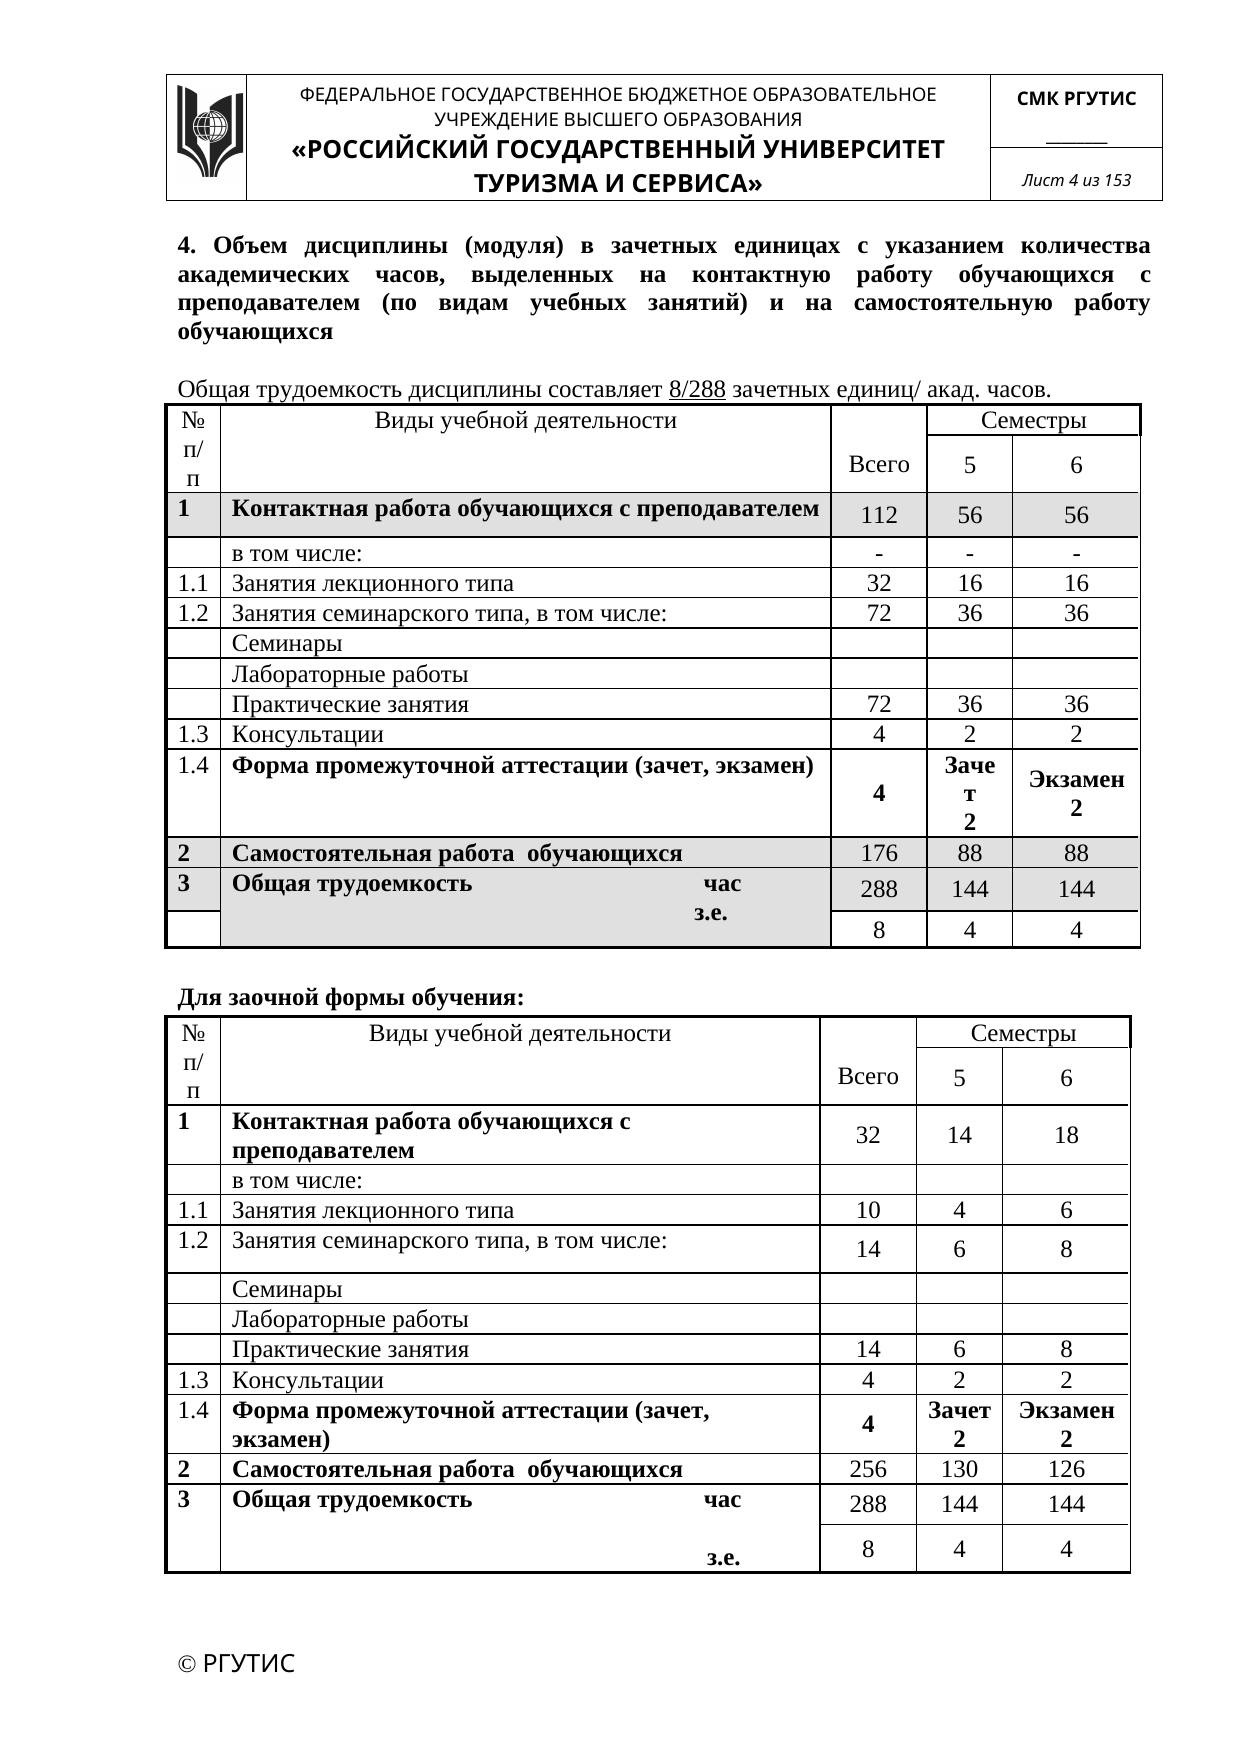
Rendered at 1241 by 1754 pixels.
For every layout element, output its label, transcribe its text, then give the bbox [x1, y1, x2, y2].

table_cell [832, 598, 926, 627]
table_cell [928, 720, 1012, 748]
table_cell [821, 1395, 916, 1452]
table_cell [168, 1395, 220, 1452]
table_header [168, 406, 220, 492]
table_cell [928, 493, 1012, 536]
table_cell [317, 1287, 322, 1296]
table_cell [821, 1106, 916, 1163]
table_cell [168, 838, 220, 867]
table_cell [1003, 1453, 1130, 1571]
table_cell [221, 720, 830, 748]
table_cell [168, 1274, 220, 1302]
text Общая трудоемкость дисциплины составляет 8/288 зачетных единиц/ акад. часов. [177, 374, 1152, 402]
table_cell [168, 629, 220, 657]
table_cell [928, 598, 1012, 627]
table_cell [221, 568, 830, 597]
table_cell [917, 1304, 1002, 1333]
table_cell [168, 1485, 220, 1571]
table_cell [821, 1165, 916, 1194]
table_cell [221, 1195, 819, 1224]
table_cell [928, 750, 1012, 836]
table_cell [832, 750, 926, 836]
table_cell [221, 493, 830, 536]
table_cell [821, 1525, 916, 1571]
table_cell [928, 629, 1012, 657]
text Для заочной формы обучения: [177, 982, 1152, 1011]
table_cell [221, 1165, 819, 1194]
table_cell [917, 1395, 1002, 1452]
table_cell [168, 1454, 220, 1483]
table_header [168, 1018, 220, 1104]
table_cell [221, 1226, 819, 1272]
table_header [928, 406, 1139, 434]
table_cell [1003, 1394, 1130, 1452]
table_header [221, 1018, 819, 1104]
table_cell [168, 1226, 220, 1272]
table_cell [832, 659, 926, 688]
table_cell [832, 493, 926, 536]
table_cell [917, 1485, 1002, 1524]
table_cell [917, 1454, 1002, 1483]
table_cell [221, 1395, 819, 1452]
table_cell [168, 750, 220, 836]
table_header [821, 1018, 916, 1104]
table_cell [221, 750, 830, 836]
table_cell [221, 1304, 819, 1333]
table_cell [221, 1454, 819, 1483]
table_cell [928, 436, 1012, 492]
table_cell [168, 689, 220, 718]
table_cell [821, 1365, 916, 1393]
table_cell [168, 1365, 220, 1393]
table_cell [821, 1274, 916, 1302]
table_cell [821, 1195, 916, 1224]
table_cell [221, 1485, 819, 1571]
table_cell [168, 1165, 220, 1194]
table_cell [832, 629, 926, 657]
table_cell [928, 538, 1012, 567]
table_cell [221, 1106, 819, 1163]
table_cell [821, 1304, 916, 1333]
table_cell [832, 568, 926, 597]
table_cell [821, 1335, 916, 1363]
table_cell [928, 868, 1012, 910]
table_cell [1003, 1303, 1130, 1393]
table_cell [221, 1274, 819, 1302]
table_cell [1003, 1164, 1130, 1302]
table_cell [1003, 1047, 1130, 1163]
text 4. Объем дисциплины (модуля) в зачетных единицах с указанием количества академических часов, выделенных на контактную работу обучающихся с преподавателем (по видам учебных занятий) и на самостоятельную работу обучающихся [177, 230, 1152, 345]
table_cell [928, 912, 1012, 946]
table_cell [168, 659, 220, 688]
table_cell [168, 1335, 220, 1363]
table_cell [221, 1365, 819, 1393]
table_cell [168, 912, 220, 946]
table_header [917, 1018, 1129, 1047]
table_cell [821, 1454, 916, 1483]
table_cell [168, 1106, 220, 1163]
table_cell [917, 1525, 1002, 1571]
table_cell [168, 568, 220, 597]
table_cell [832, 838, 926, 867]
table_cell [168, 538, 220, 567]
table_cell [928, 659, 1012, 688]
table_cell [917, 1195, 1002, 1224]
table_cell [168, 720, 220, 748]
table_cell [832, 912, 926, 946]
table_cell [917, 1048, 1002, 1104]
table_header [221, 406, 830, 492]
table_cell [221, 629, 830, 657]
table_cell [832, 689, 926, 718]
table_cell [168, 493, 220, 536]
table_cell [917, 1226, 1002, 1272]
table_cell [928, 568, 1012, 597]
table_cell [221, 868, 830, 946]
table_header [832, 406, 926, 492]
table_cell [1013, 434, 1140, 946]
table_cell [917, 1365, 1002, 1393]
picture [177, 85, 246, 181]
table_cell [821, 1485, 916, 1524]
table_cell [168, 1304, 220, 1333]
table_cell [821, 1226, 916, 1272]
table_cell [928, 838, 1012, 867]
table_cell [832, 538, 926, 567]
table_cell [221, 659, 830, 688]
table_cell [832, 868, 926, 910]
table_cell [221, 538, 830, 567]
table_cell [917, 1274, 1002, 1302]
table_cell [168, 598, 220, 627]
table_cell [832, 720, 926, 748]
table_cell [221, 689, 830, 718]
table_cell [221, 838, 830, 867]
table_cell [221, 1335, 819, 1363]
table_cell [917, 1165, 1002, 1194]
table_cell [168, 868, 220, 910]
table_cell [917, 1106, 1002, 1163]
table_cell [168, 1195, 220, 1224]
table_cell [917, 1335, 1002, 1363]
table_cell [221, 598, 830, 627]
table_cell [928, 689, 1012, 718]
